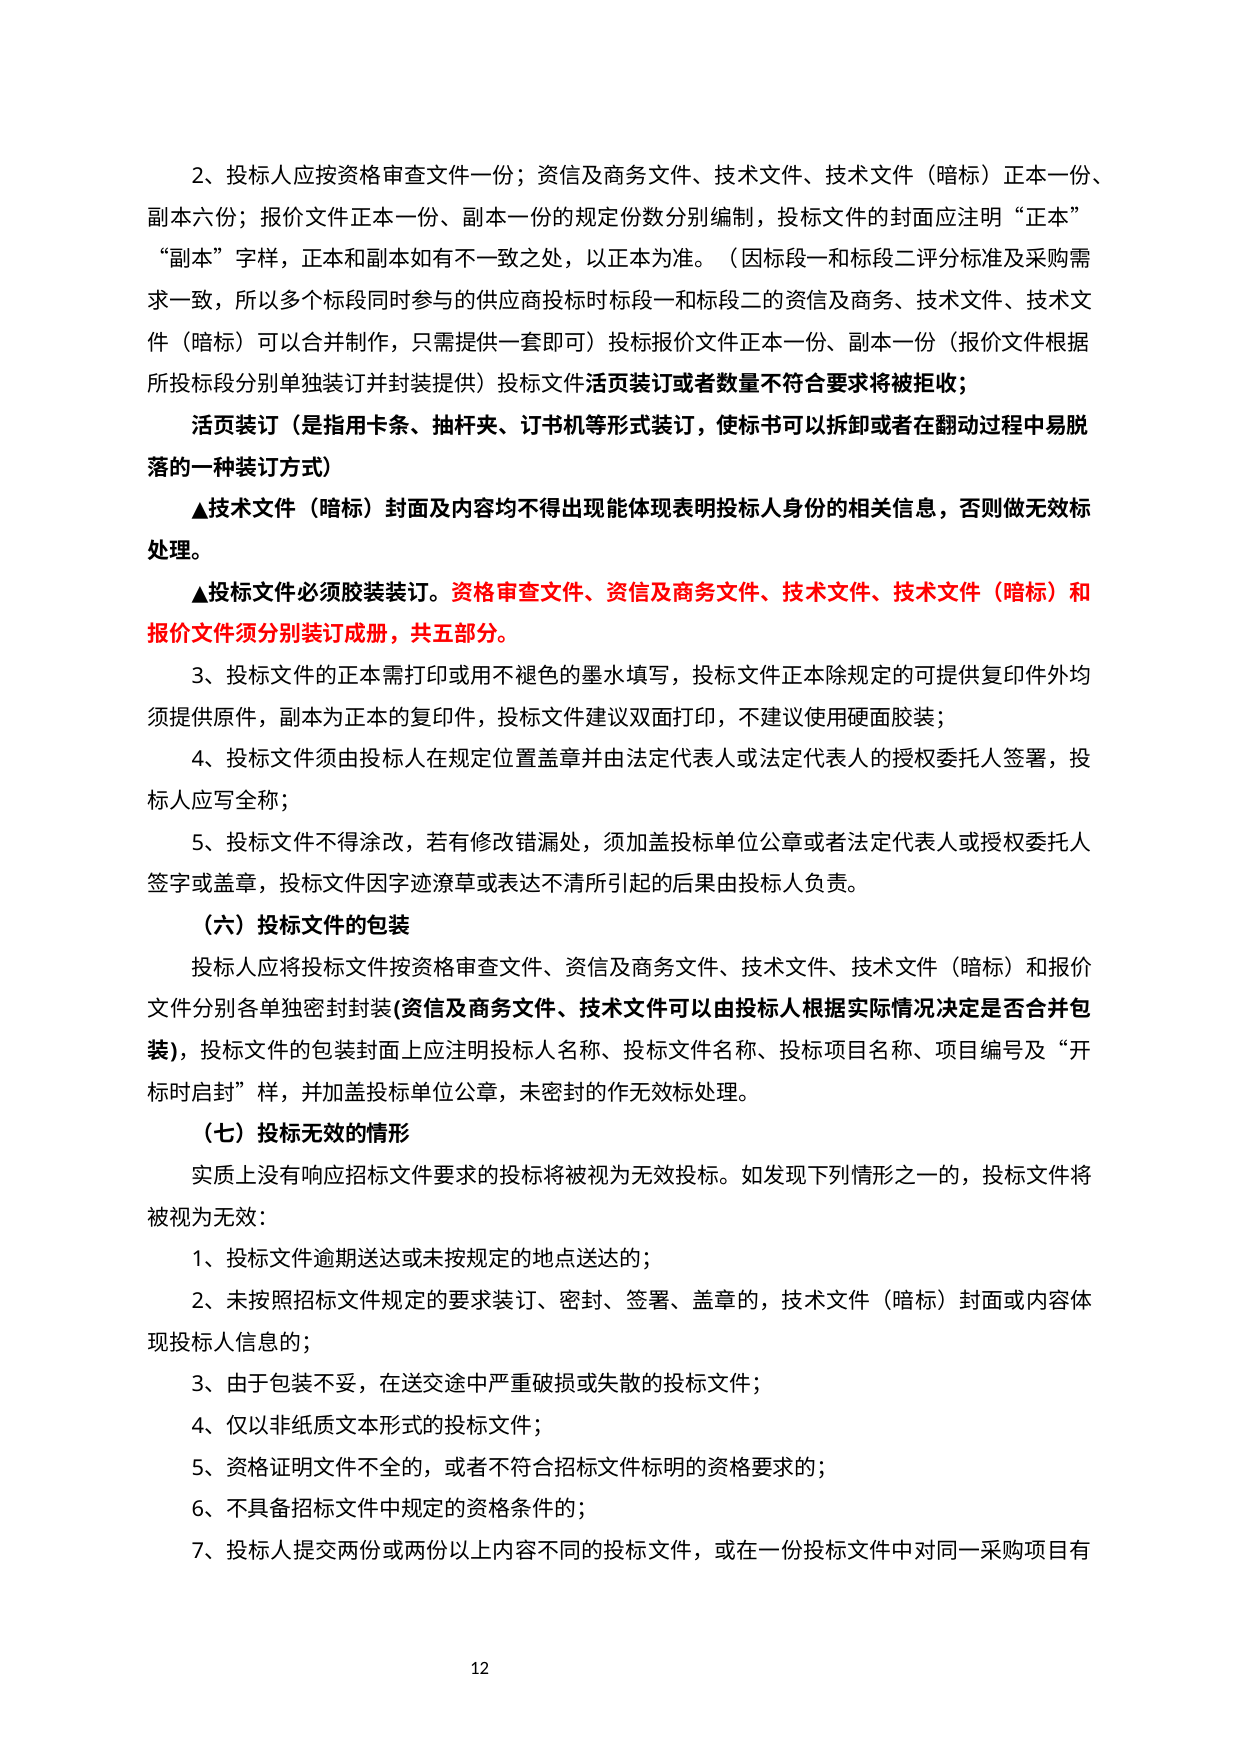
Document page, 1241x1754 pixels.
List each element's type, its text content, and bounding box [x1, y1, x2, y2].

text 4、投标文件须由投标人在规定位置盖章并由法定代表人或法定代表人的授权委托人签署，投标人应写全称； [148, 733, 1092, 817]
text 投标人应将投标文件按资格审查文件、资信及商务文件、技术文件、技术文件（暗标）和报价文件分别各单独密封封装(资信及商务文件、技术文件可以由投标人根据实际情况决定是否合并包装)，投标文件的包装封面上应注明投标人名称、投标文件名称、投标项目名称、项目编号及“开标时启封”样，并加盖投标单位公章，未密封的作无效标处理。 [148, 942, 1092, 1108]
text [148, 1525, 1092, 1567]
text 2、未按照招标文件规定的要求装订、密封、签署、盖章的，技术文件（暗标）封面或内容体现投标人信息的； [148, 1275, 1092, 1358]
text （七）投标无效的情形 [148, 1108, 1092, 1150]
text 活页装订（是指用卡条、抽杆夹、订书机等形式装订，使标书可以拆卸或者在翻动过程中易脱落的一种装订方式） [148, 400, 1092, 483]
text 5、投标文件不得涂改，若有修改错漏处，须加盖投标单位公章或者法定代表人或授权委托人签字或盖章，投标文件因字迹潦草或表达不清所引起的后果由投标人负责。 [148, 817, 1092, 900]
text 3、投标文件的正本需打印或用不褪色的墨水填写，投标文件正本除规定的可提供复印件外均须提供原件，副本为正本的复印件，投标文件建议双面打印，不建议使用硬面胶装； [148, 650, 1092, 733]
text 3、由于包装不妥，在送交途中严重破损或失散的投标文件； [148, 1358, 1092, 1400]
text ▲投标文件必须胶装装订。资格审查文件、资信及商务文件、技术文件、技术文件（暗标）和报价文件须分别装订成册，共五部分。 [148, 567, 1092, 650]
text 1、投标文件逾期送达或未按规定的地点送达的； [148, 1233, 1092, 1275]
text 5、资格证明文件不全的，或者不符合招标文件标明的资格要求的； [148, 1442, 1092, 1483]
text 实质上没有响应招标文件要求的投标将被视为无效投标。如发现下列情形之一的，投标文件将被视为无效： [148, 1150, 1092, 1233]
text 4、仅以非纸质文本形式的投标文件； [148, 1400, 1092, 1442]
text 2、投标人应按资格审查文件一份；资信及商务文件、技术文件、技术文件（暗标）正本一份、副本六份；报价文件正本一份、副本一份的规定份数分别编制，投标文件的封面应注明“正本” “副本”字样，正本和副本如有不一致之处，以正本为准。（因标段一和标段二评分标准及采购需求一致，所以多个标段同时参与的供应商投标时标段一和标段二的资信及商务、技术文件、技术文件（暗标）可以合并制作，只需提供一套即可）投标报价文件正本一份、副本一份（报价文件根据所投标段分别单独装订并封装提供）投标文件活页装订或者数量不符合要求将被拒收； [148, 150, 1092, 400]
text （六）投标文件的包装 [148, 900, 1092, 942]
text 6、不具备招标文件中规定的资格条件的； [148, 1483, 1092, 1525]
text ▲技术文件（暗标）封面及内容均不得出现能体现表明投标人身份的相关信息，否则做无效标处理。 [148, 483, 1092, 567]
